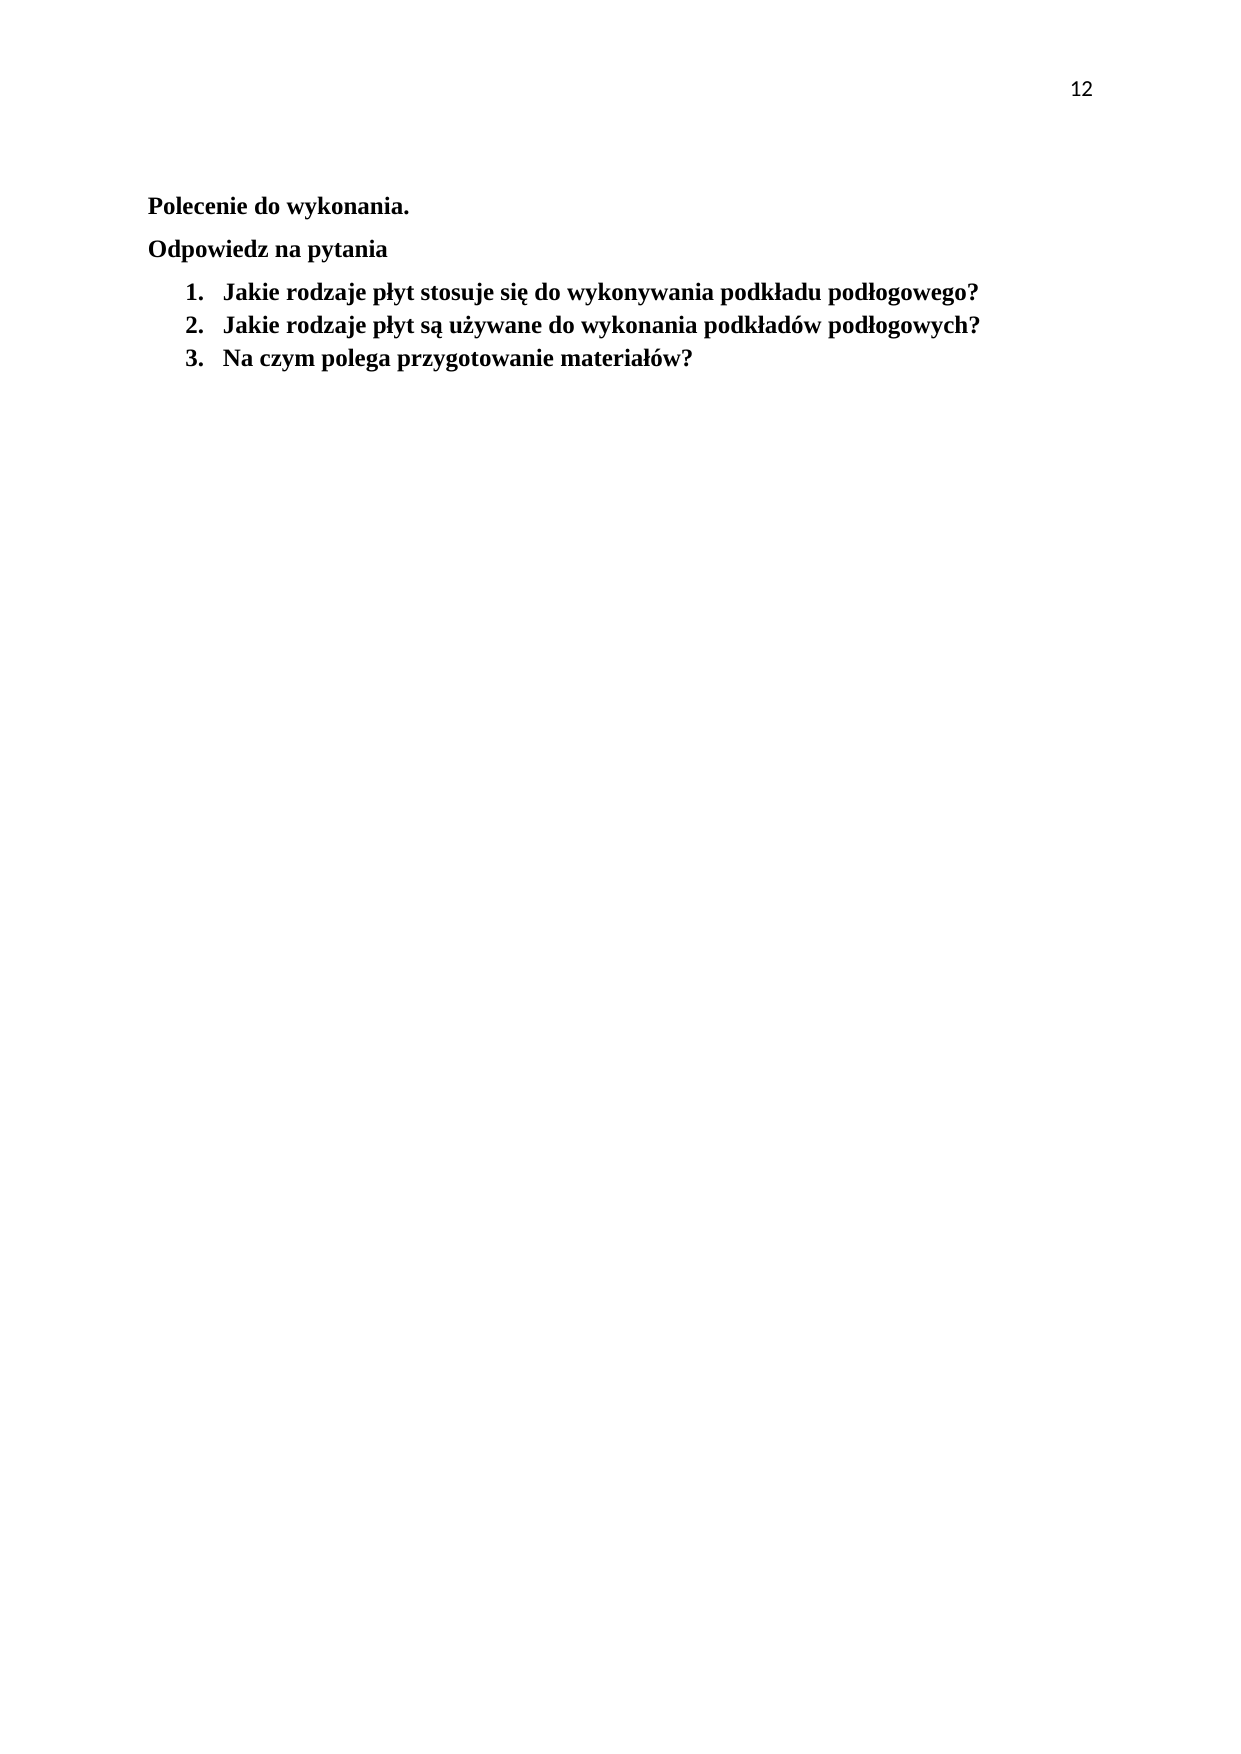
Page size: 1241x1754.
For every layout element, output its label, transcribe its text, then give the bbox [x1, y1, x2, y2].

text Odpowiedz na pytania [148, 234, 1093, 263]
text Polecenie do wykonania. [148, 191, 1093, 219]
list Jakie rodzaje płyt stosuje się do wykonywania podkładu podłogowego? [185, 277, 1093, 306]
list Jakie rodzaje płyt są używane do wykonania podkładów podłogowych? [185, 310, 1093, 339]
list Na czym polega przygotowanie materiałów? [185, 343, 1093, 372]
